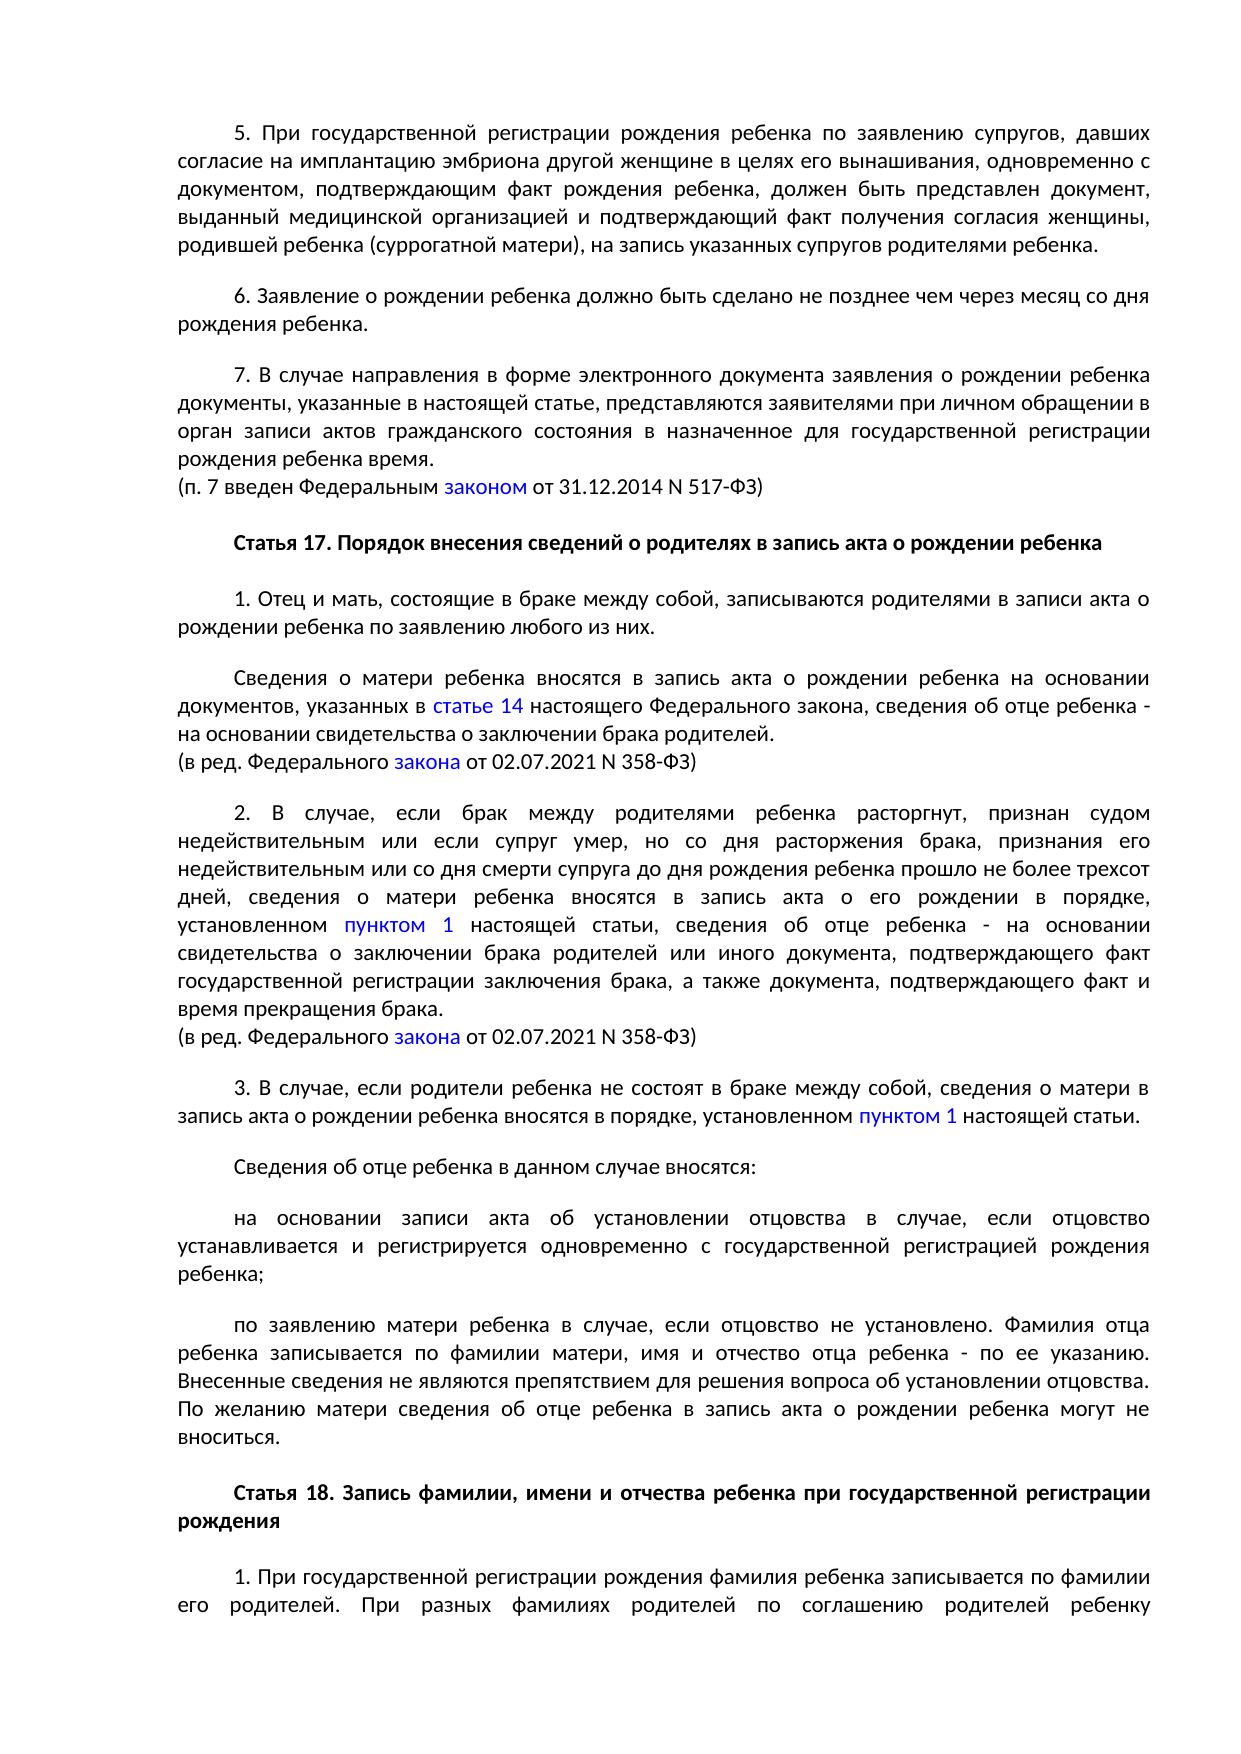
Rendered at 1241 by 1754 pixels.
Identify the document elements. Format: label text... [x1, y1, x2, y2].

text 6. Заявление о рождении ребенка должно быть сделано не позднее чем через месяц со дня рождения ребенка. [177, 281, 1152, 337]
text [177, 1562, 1152, 1618]
text по заявлению матери ребенка в случае, если отцовство не установлено. Фамилия отца ребенка записывается по фамилии матери, имя и отчество отца ребенка - по ее указанию. Внесенные сведения не являются препятствием для решения вопроса об установлении отцовства. По желанию матери сведения об отце ребенка в запись акта о рождении ребенка могут не вноситься. [177, 1310, 1152, 1450]
title Статья 18. Запись фамилии, имени и отчества ребенка при государственной регистрации рождения [177, 1478, 1152, 1534]
text 5. При государственной регистрации рождения ребенка по заявлению супругов, давших согласие на имплантацию эмбриона другой женщине в целях его вынашивания, одновременно с документом, подтверждающим факт рождения ребенка, должен быть представлен документ, выданный медицинской организацией и подтверждающий факт получения согласия женщины, родившей ребенка (суррогатной матери), на запись указанных супругов родителями ребенка. [177, 118, 1152, 258]
text (п. 7 введен Федеральным законом от 31.12.2014 N 517-ФЗ) [177, 472, 1152, 500]
text (в ред. Федерального закона от 02.07.2021 N 358-ФЗ) [177, 747, 1152, 775]
text Сведения об отце ребенка в данном случае вносятся: [177, 1152, 1152, 1180]
title Статья 17. Порядок внесения сведений о родителях в запись акта о рождении ребенка [177, 528, 1152, 556]
text 3. В случае, если родители ребенка не состоят в браке между собой, сведения о матери в запись акта о рождении ребенка вносятся в порядке, установленном пунктом 1 настоящей статьи. [177, 1073, 1152, 1129]
text на основании записи акта об установлении отцовства в случае, если отцовство устанавливается и регистрируется одновременно с государственной регистрацией рождения ребенка; [177, 1203, 1152, 1287]
text 2. В случае, если брак между родителями ребенка расторгнут, признан судом недействительным или если супруг умер, но со дня расторжения брака, признания его недействительным или со дня смерти супруга до дня рождения ребенка прошло не более трехсот дней, сведения о матери ребенка вносятся в запись акта о его рождении в порядке, установленном пунктом 1 настоящей статьи, сведения об отце ребенка - на основании свидетельства о заключении брака родителей или иного документа, подтверждающего факт государственной регистрации заключения брака, а также документа, подтверждающего факт и время прекращения брака. [177, 798, 1152, 1022]
text 1. Отец и мать, состоящие в браке между собой, записываются родителями в записи акта о рождении ребенка по заявлению любого из них. [177, 584, 1152, 640]
text (в ред. Федерального закона от 02.07.2021 N 358-ФЗ) [177, 1022, 1152, 1050]
text 7. В случае направления в форме электронного документа заявления о рождении ребенка документы, указанные в настоящей статье, представляются заявителями при личном обращении в орган записи актов гражданского состояния в назначенное для государственной регистрации рождения ребенка время. [177, 360, 1152, 472]
text Сведения о матери ребенка вносятся в запись акта о рождении ребенка на основании документов, указанных в статье 14 настоящего Федерального закона, сведения об отце ребенка - на основании свидетельства о заключении брака родителей. [177, 663, 1152, 747]
